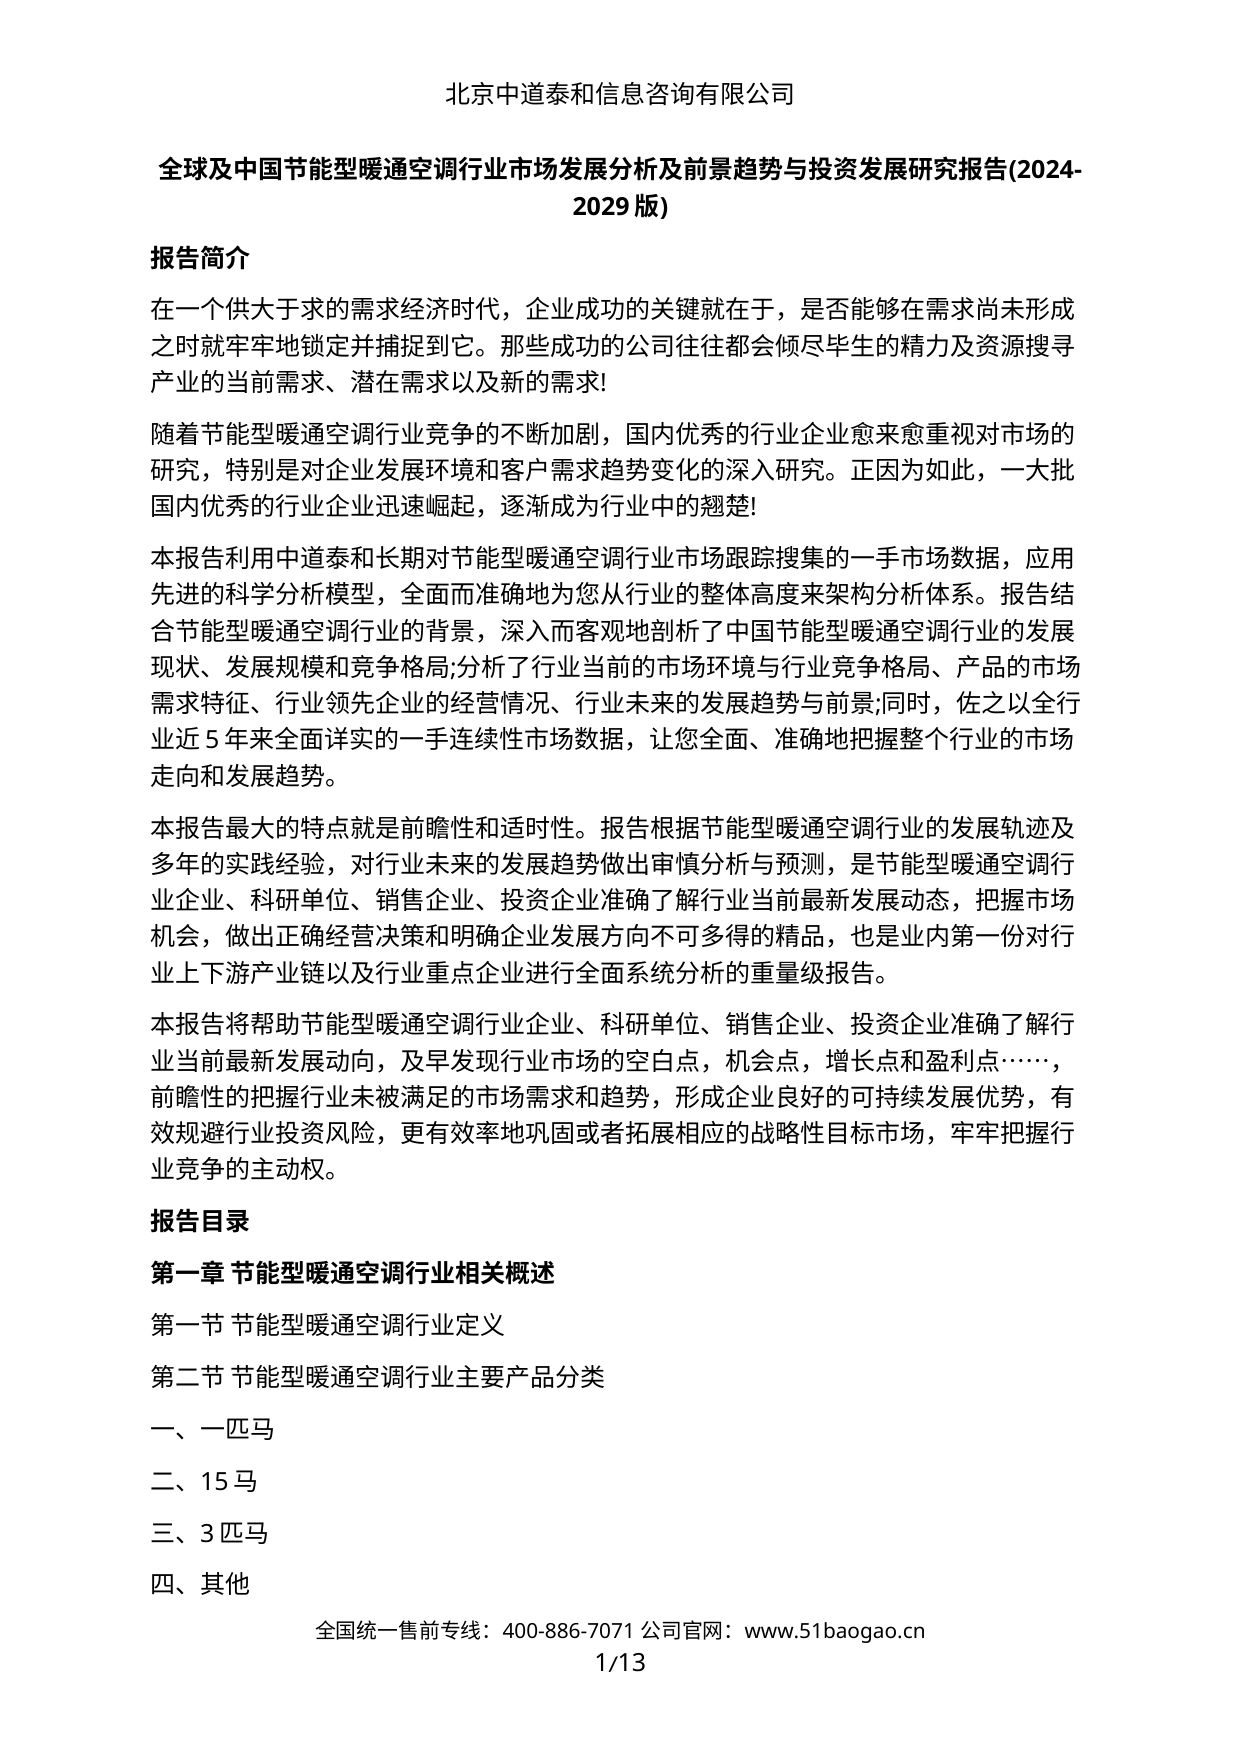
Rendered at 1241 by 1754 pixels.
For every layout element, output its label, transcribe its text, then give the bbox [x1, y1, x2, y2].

text 第一章 节能型暖通空调行业相关概述 [150, 1254, 1090, 1290]
text 报告简介 [150, 238, 1090, 274]
text 第二节 节能型暖通空调行业主要产品分类 [150, 1357, 1090, 1394]
text 第一节 节能型暖通空调行业定义 [150, 1306, 1090, 1342]
text 在一个供大于求的需求经济时代，企业成功的关键就在于，是否能够在需求尚未形成之时就牢牢地锁定并捕捉到它。那些成功的公司往往都会倾尽毕生的精力及资源搜寻产业的当前需求、潜在需求以及新的需求! [150, 290, 1090, 399]
text 三、3匹马 [150, 1513, 1090, 1549]
text 全球及中国节能型暖通空调行业市场发展分析及前景趋势与投资发展研究报告(2024-2029版) [150, 150, 1090, 222]
text 随着节能型暖通空调行业竞争的不断加剧，国内优秀的行业企业愈来愈重视对市场的研究，特别是对企业发展环境和客户需求趋势变化的深入研究。正因为如此，一大批国内优秀的行业企业迅速崛起，逐渐成为行业中的翘楚! [150, 414, 1090, 523]
text 本报告最大的特点就是前瞻性和适时性。报告根据节能型暖通空调行业的发展轨迹及多年的实践经验，对行业未来的发展趋势做出审慎分析与预测，是节能型暖通空调行业企业、科研单位、销售企业、投资企业准确了解行业当前最新发展动态，把握市场机会，做出正确经营决策和明确企业发展方向不可多得的精品，也是业内第一份对行业上下游产业链以及行业重点企业进行全面系统分析的重量级报告。 [150, 808, 1090, 989]
text 二、15马 [150, 1461, 1090, 1497]
text 报告目录 [150, 1202, 1090, 1238]
text 本报告利用中道泰和长期对节能型暖通空调行业市场跟踪搜集的一手市场数据，应用先进的科学分析模型，全面而准确地为您从行业的整体高度来架构分析体系。报告结合节能型暖通空调行业的背景，深入而客观地剖析了中国节能型暖通空调行业的发展现状、发展规模和竞争格局;分析了行业当前的市场环境与行业竞争格局、产品的市场需求特征、行业领先企业的经营情况、行业未来的发展趋势与前景;同时，佐之以全行业近5年来全面详实的一手连续性市场数据，让您全面、准确地把握整个行业的市场走向和发展趋势。 [150, 539, 1090, 792]
text 一、一匹马 [150, 1409, 1090, 1446]
text 四、其他 [150, 1565, 1090, 1601]
text 本报告将帮助节能型暖通空调行业企业、科研单位、销售企业、投资企业准确了解行业当前最新发展动向，及早发现行业市场的空白点，机会点，增长点和盈利点……，前瞻性的把握行业未被满足的市场需求和趋势，形成企业良好的可持续发展优势，有效规避行业投资风险，更有效率地巩固或者拓展相应的战略性目标市场，牢牢把握行业竞争的主动权。 [150, 1005, 1090, 1186]
